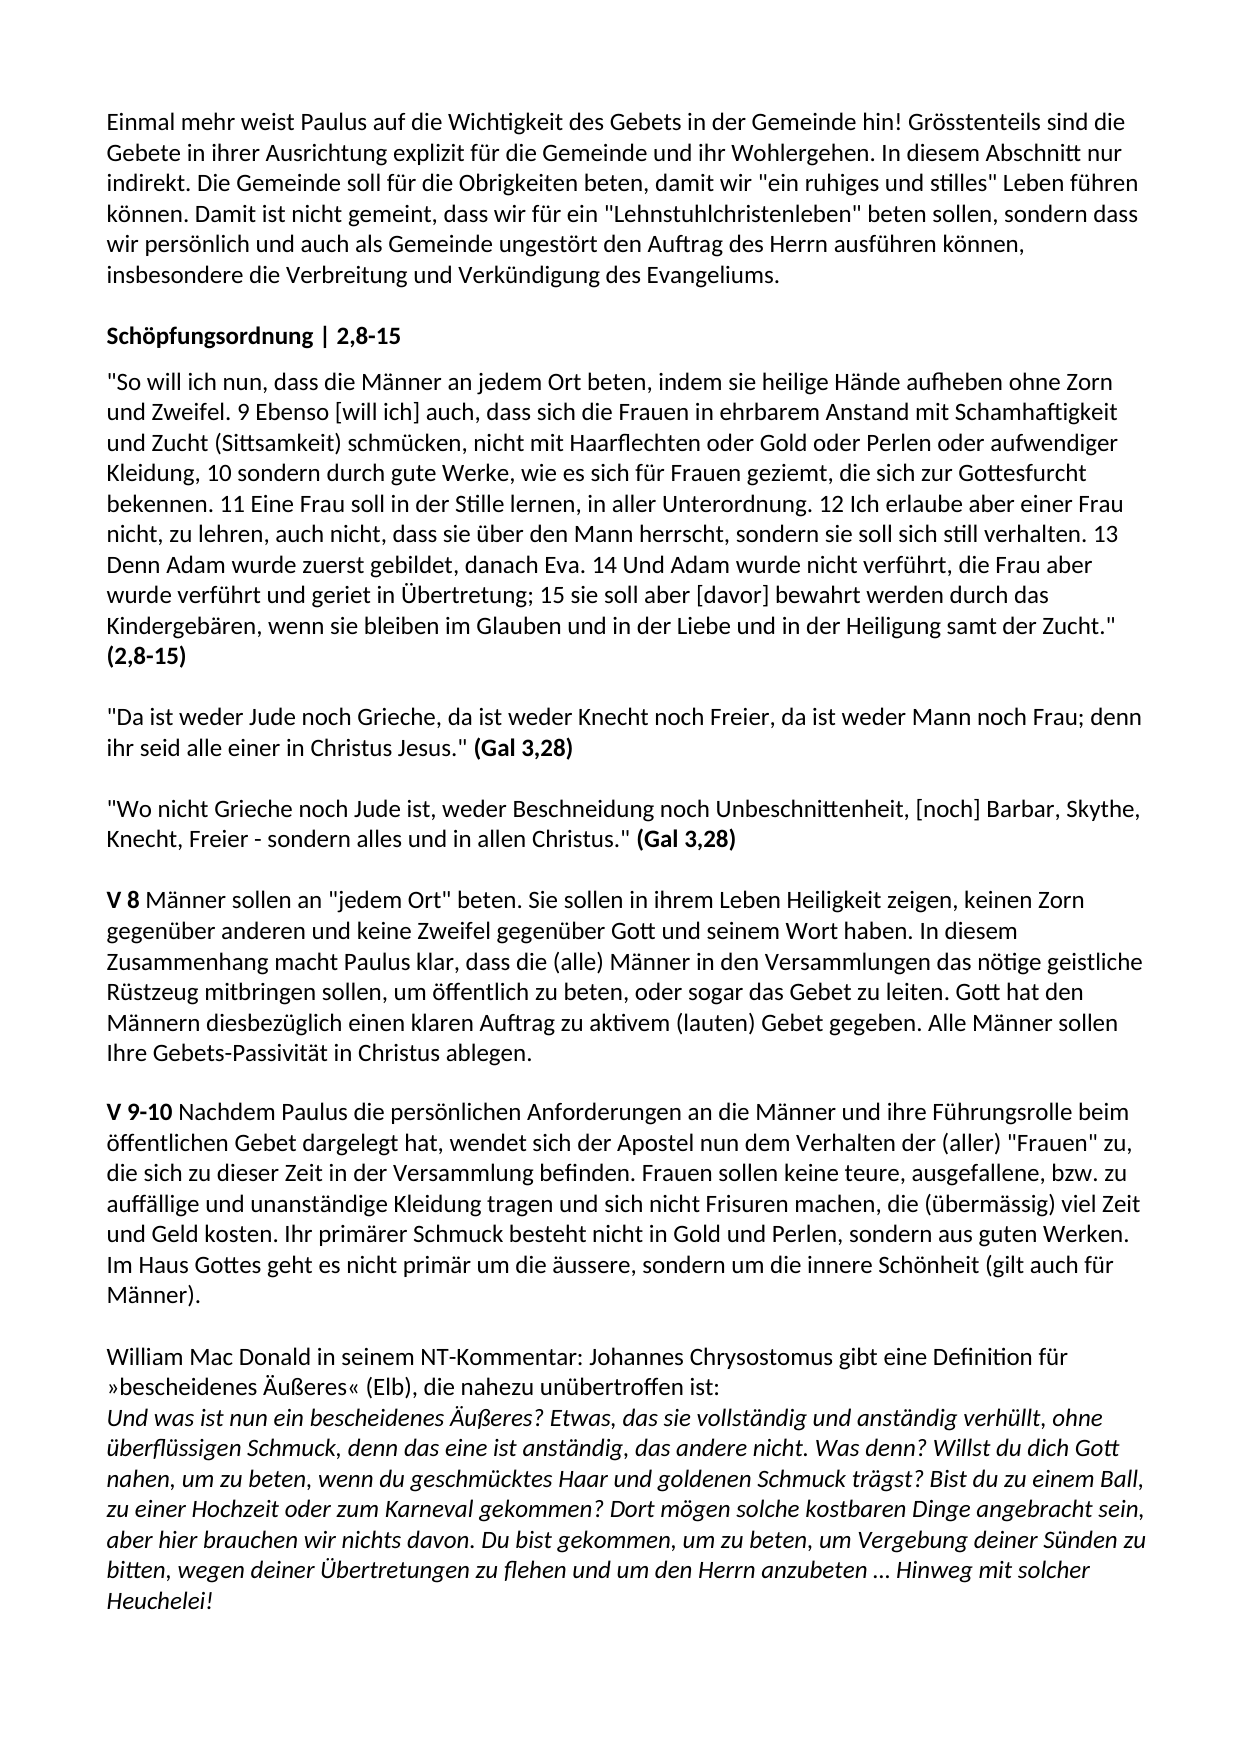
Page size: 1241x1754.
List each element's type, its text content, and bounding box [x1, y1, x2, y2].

text "Wo nicht Grieche noch Jude ist, weder Beschneidung noch Unbeschnittenheit, [noch] Barbar, Skythe, Knecht, Freier - sondern alles und in allen Christus." (Gal 3,28) [106, 793, 1152, 854]
text "Da ist weder Jude noch Grieche, da ist weder Knecht noch Freier, da ist weder Mann noch Frau; denn ihr seid alle einer in Christus Jesus." (Gal 3,28) [106, 701, 1152, 762]
text V 8 Männer sollen an "jedem Ort" beten. Sie sollen in ihrem Leben Heiligkeit zeigen, keinen Zorn gegenüber anderen und keine Zweifel gegenüber Gott und seinem Wort haben. In diesem Zusammenhang macht Paulus klar, dass die (alle) Männer in den Versammlungen das nötige geistliche Rüstzeug mitbringen sollen, um öffentlich zu beten, oder sogar das Gebet zu leiten. Gott hat den Männern diesbezüglich einen klaren Auftrag zu aktivem (lauten) Gebet gegeben. Alle Männer sollen Ihre Gebets-Passivität in Christus ablegen. [106, 884, 1152, 1068]
text Einmal mehr weist Paulus auf die Wichtigkeit des Gebets in der Gemeinde hin! Grösstenteils sind die Gebete in ihrer Ausrichtung explizit für die Gemeinde und ihr Wohlergehen. In diesem Abschnitt nur indirekt. Die Gemeinde soll für die Obrigkeiten beten, damit wir "ein ruhiges und stilles" Leben führen können. Damit ist nicht gemeint, dass wir für ein "Lehnstuhlchristenleben" beten sollen, sondern dass wir persönlich und auch als Gemeinde ungestört den Auftrag des Herrn ausführen können, insbesondere die Verbreitung und Verkündigung des Evangeliums. [106, 106, 1152, 289]
text V 9-10 Nachdem Paulus die persönlichen Anforderungen an die Männer und ihre Führungsrolle beim öffentlichen Gebet dargelegt hat, wendet sich der Apostel nun dem Verhalten der (aller) "Frauen" zu, die sich zu dieser Zeit in der Versammlung befinden. Frauen sollen keine teure, ausgefallene, bzw. zu auffällige und unanständige Kleidung tragen und sich nicht Frisuren machen, die (übermässig) viel Zeit und Geld kosten. Ihr primärer Schmuck besteht nicht in Gold und Perlen, sondern aus guten Werken. Im Haus Gottes geht es nicht primär um die äussere, sondern um die innere Schönheit (gilt auch für Männer). [106, 1096, 1152, 1310]
text Und was ist nun ein bescheidenes Äußeres? Etwas, das sie vollständig und anständig verhüllt, ohne überflüssigen Schmuck, denn das eine ist anständig, das andere nicht. Was denn? Willst du dich Gott nahen, um zu beten, wenn du geschmücktes Haar und goldenen Schmuck trägst? Bist du zu einem Ball, zu einer Hochzeit oder zum Karneval gekommen? Dort mögen solche kostbaren Dinge angebracht sein, aber hier brauchen wir nichts davon. Du bist gekommen, um zu beten, um Vergebung deiner Sünden zu bitten, wegen deiner Übertretungen zu flehen und um den Herrn anzubeten … Hinweg mit solcher Heuchelei! [106, 1402, 1152, 1615]
text "So will ich nun, dass die Männer an jedem Ort beten, indem sie heilige Hände aufheben ohne Zorn und Zweifel. 9 Ebenso [will ich] auch, dass sich die Frauen in ehrbarem Anstand mit Schamhaftigkeit und Zucht (Sittsamkeit) schmücken, nicht mit Haarflechten oder Gold oder Perlen oder aufwendiger Kleidung, 10 sondern durch gute Werke, wie es sich für Frauen geziemt, die sich zur Gottesfurcht bekennen. 11 Eine Frau soll in der Stille lernen, in aller Unterordnung. 12 Ich erlaube aber einer Frau nicht, zu lehren, auch nicht, dass sie über den Mann herrscht, sondern sie soll sich still verhalten. 13 Denn Adam wurde zuerst gebildet, danach Eva. 14 Und Adam wurde nicht verführt, die Frau aber wurde verführt und geriet in Übertretung; 15 sie soll aber [davor] bewahrt werden durch das Kindergebären, wenn sie bleiben im Glauben und in der Liebe und in der Heiligung samt der Zucht." (2,8-15) [106, 366, 1152, 671]
text Schöpfungsordnung | 2,8-15 [106, 320, 1152, 351]
text William Mac Donald in seinem NT-Kommentar: Johannes Chrysostomus gibt eine Definition für »bescheidenes Äußeres« (Elb), die nahezu unübertroffen ist: [106, 1341, 1152, 1402]
